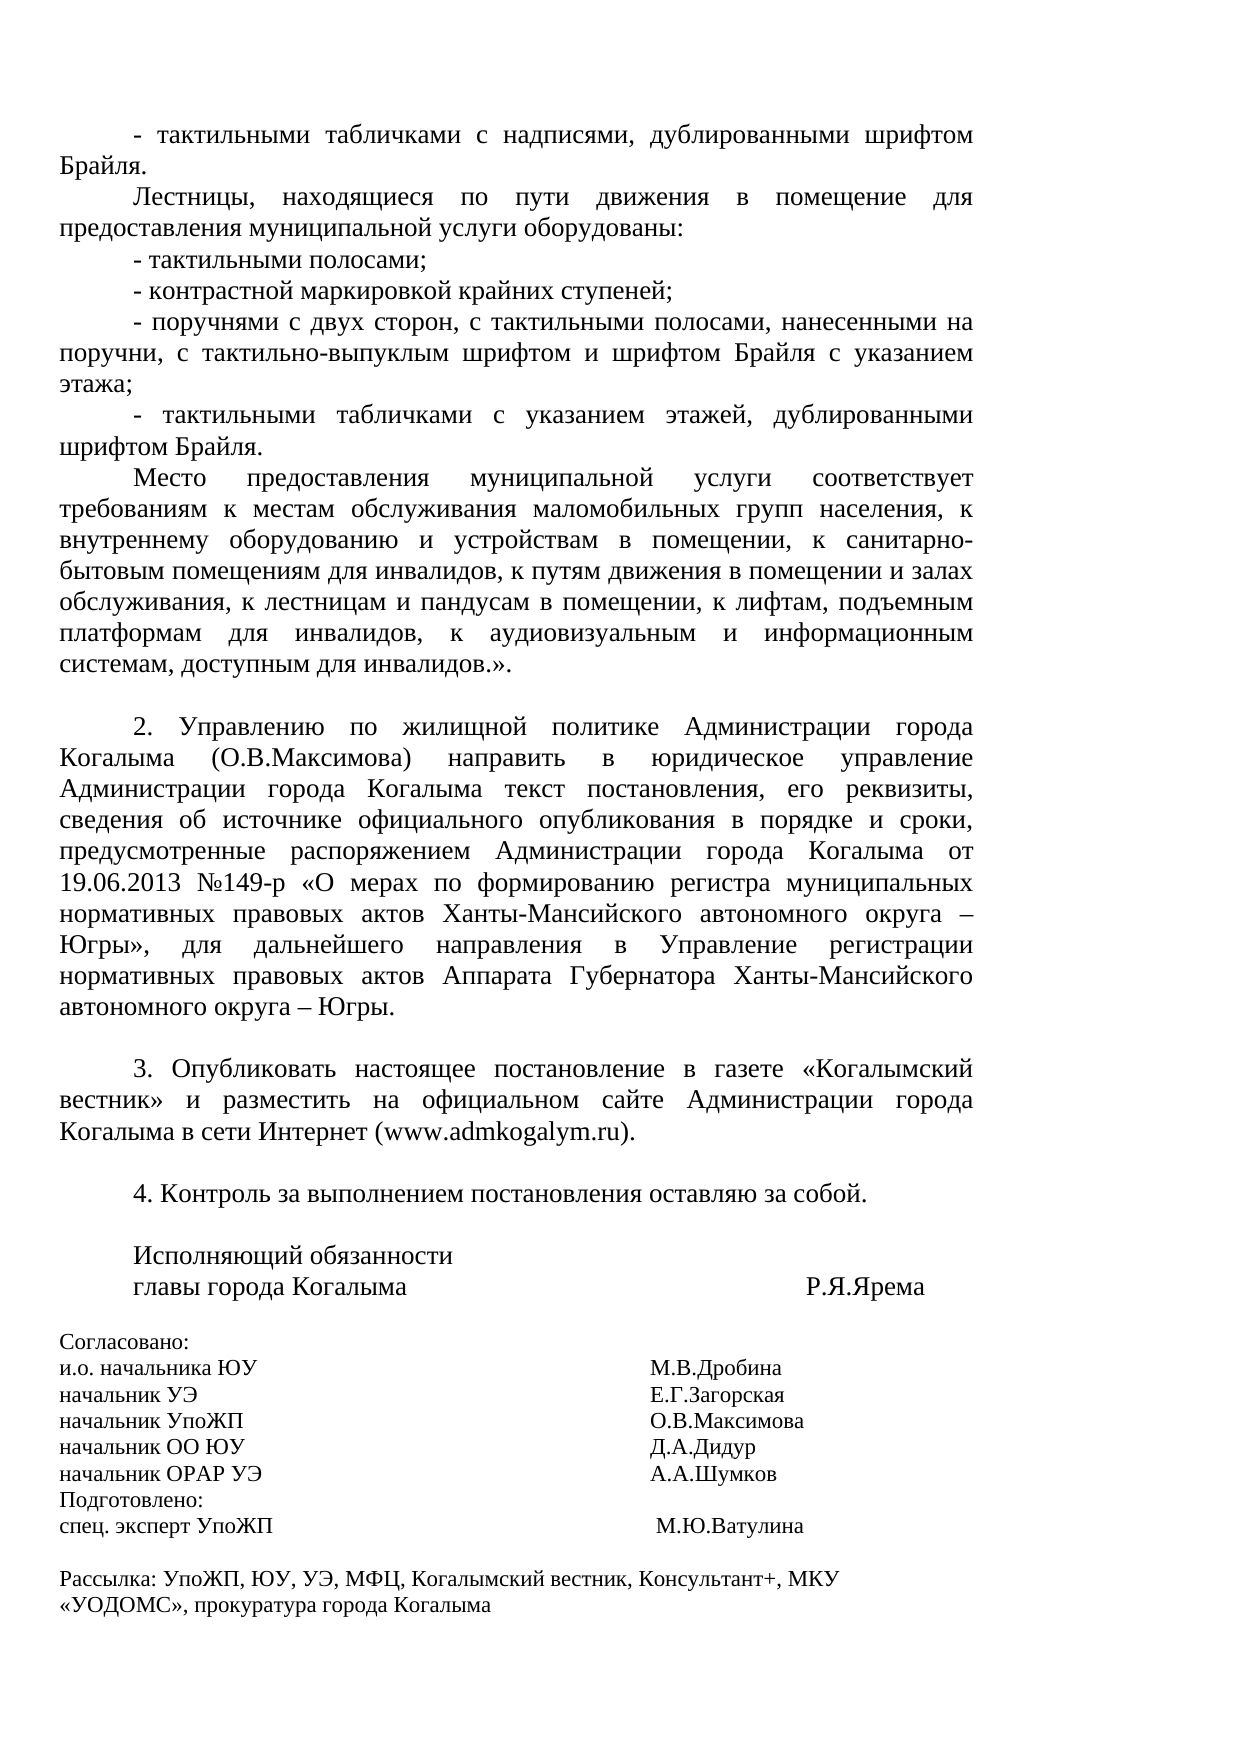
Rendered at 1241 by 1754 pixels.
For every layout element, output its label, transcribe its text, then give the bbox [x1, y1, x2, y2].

text Исполняющий обязанности [59, 1239, 974, 1271]
text начальник УпоЖП О.В.Максимова [59, 1407, 974, 1433]
text начальник УЭ Е.Г.Загорская [59, 1381, 974, 1407]
text 2. Управлению по жилищной политике Администрации города Когалыма (О.В.Максимова) направить в юридическое управление Администрации города Когалыма текст постановления, его реквизиты, сведения об источнике официального опубликования в порядке и сроки, предусмотренные распоряжением Администрации города Когалыма от 19.06.2013 №149-р «О мерах по формированию регистра муниципальных нормативных правовых актов Ханты-Мансийского автономного округа – Югры», для дальнейшего направления в Управление регистрации нормативных правовых актов Аппарата Губернатора Ханты-Мансийского автономного округа – Югры. [59, 710, 974, 1021]
text 4. Контроль за выполнением постановления оставляю за собой. [59, 1177, 974, 1208]
text 3. Опубликовать настоящее постановление в газете «Когалымский вестник» и разместить на официальном сайте Администрации города Когалыма в сети Интернет (www.admkogalym.ru). [59, 1052, 974, 1146]
text - контрастной маркировкой крайних ступеней; [59, 274, 974, 305]
text Лестницы, находящиеся по пути движения в помещение для предоставления муниципальной услуги оборудованы: [59, 180, 974, 243]
text начальник ОО ЮУ Д.А.Дидур [59, 1433, 974, 1460]
text - поручнями с двух сторон, с тактильными полосами, нанесенными на поручни, с тактильно-выпуклым шрифтом и шрифтом Брайля с указанием этажа; [59, 305, 974, 398]
text спец. эксперт УпоЖП М.Ю.Ватулина [59, 1512, 974, 1539]
text начальник ОРАР УЭ А.А.Шумков [59, 1460, 974, 1486]
text - тактильными полосами; [59, 243, 974, 274]
text Подготовлено: [59, 1486, 974, 1512]
text главы города Когалыма Р.Я.Ярема [59, 1271, 974, 1302]
text и.о. начальника ЮУ М.В.Дробина [59, 1354, 974, 1381]
text Согласовано: [59, 1328, 974, 1354]
text Рассылка: УпоЖП, ЮУ, УЭ, МФЦ, Когалымский вестник, Консультант+, МКУ «УОДОМС», прокуратура города Когалыма [59, 1565, 974, 1618]
text - тактильными табличками с указанием этажей, дублированными шрифтом Брайля. [59, 398, 974, 461]
text Место предоставления муниципальной услуги соответствует требованиям к местам обслуживания маломобильных групп населения, к внутреннему оборудованию и устройствам в помещении, к санитарно-бытовым помещениям для инвалидов, к путям движения в помещении и залах обслуживания, к лестницам и пандусам в помещении, к лифтам, подъемным платформам для инвалидов, к аудиовизуальным и информационным системам, доступным для инвалидов.». [59, 461, 974, 679]
text - тактильными табличками с надписями, дублированными шрифтом Брайля. [59, 118, 974, 180]
